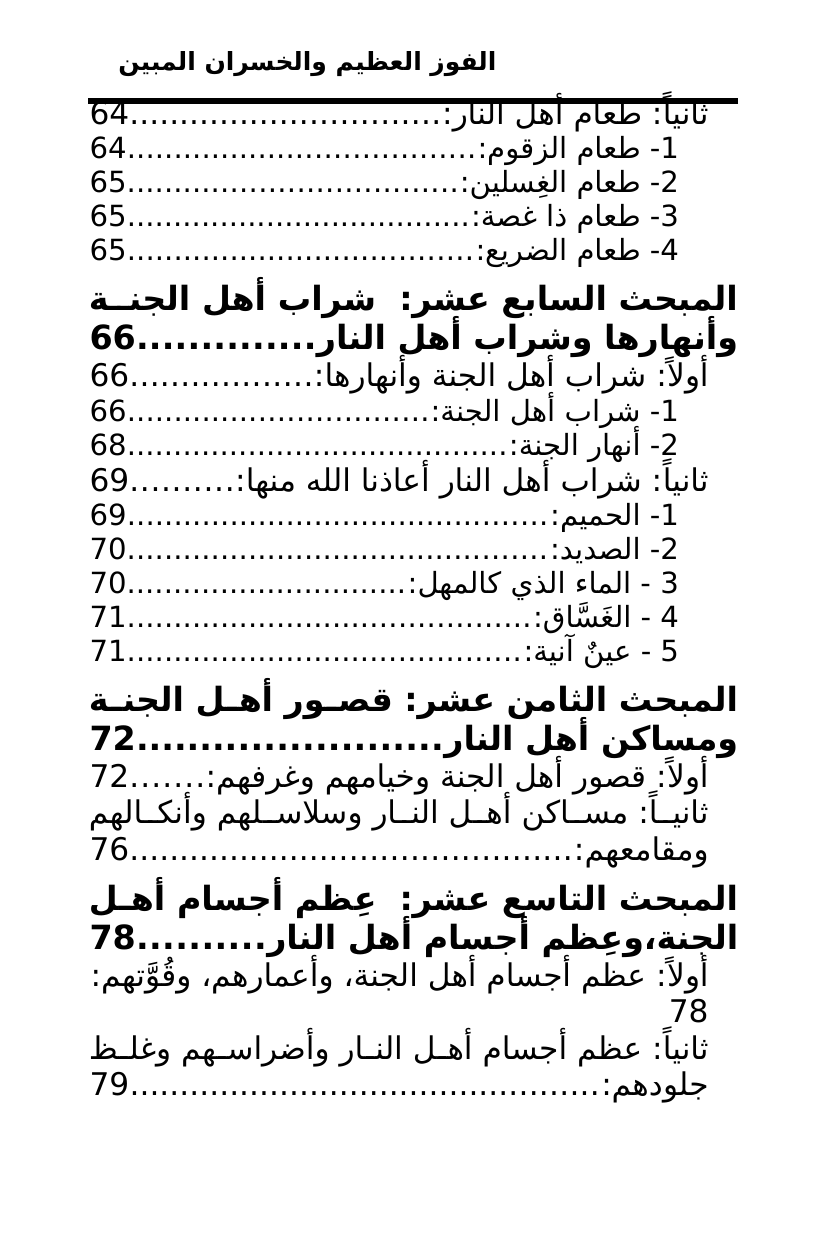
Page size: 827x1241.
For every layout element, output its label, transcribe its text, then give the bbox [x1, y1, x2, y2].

text أولاً: عظم أجسام أهل الجنة، وأعمارهم، وقُوَّتهم: 78 [89, 957, 708, 1030]
text المبحث التاسع عشر: عِظم أجسام أهل الجنة،وعِظم أجسام أهل النار 78 [89, 880, 738, 957]
text 4- طعام الضريع: 65 [89, 233, 679, 267]
text 4 - الغَسَّاق: 71 [89, 600, 679, 634]
text ثانياً: طعام أهل النار: 64 [89, 95, 708, 132]
text 3- طعام ذا غصة: 65 [89, 199, 679, 233]
text 1- طعام الزقوم: 64 [89, 132, 679, 166]
text 3 - الماء الذي كالمهل: 70 [89, 566, 679, 600]
text ثانياً: عظم أجسام أهل النار وأضراسهم وغلظ جلودهم: 79 [89, 1030, 708, 1103]
text أولاً: قصور أهل الجنة وخيامهم وغرفهم: 72 [89, 758, 708, 794]
text 1- شراب أهل الجنة: 66 [89, 394, 679, 428]
text أولاً: شراب أهل الجنة وأنهارها: 66 [89, 358, 708, 394]
text 1- الحميم: 69 [89, 498, 679, 532]
text المبحث السابع عشر: شراب أهل الجنة وأنهارها وشراب أهل النار 66 [89, 280, 738, 358]
text ثانياً: شراب أهل النار أعاذنا الله منها: 69 [89, 462, 708, 498]
text 2- أنهار الجنة: 68 [89, 428, 679, 462]
text المبحث الثامن عشر: قصور أهل الجنة ومساكن أهل النار 72 [89, 681, 738, 758]
text 2- الصديد: 70 [89, 532, 679, 566]
text ثانياً: مساكن أهل النار وسلاسلهم وأنكالهم ومقامعهم: 76 [89, 794, 708, 867]
text 5 - عينٌ آنية: 71 [89, 634, 679, 668]
text 2- طعام الغِسلين: 65 [89, 166, 679, 199]
